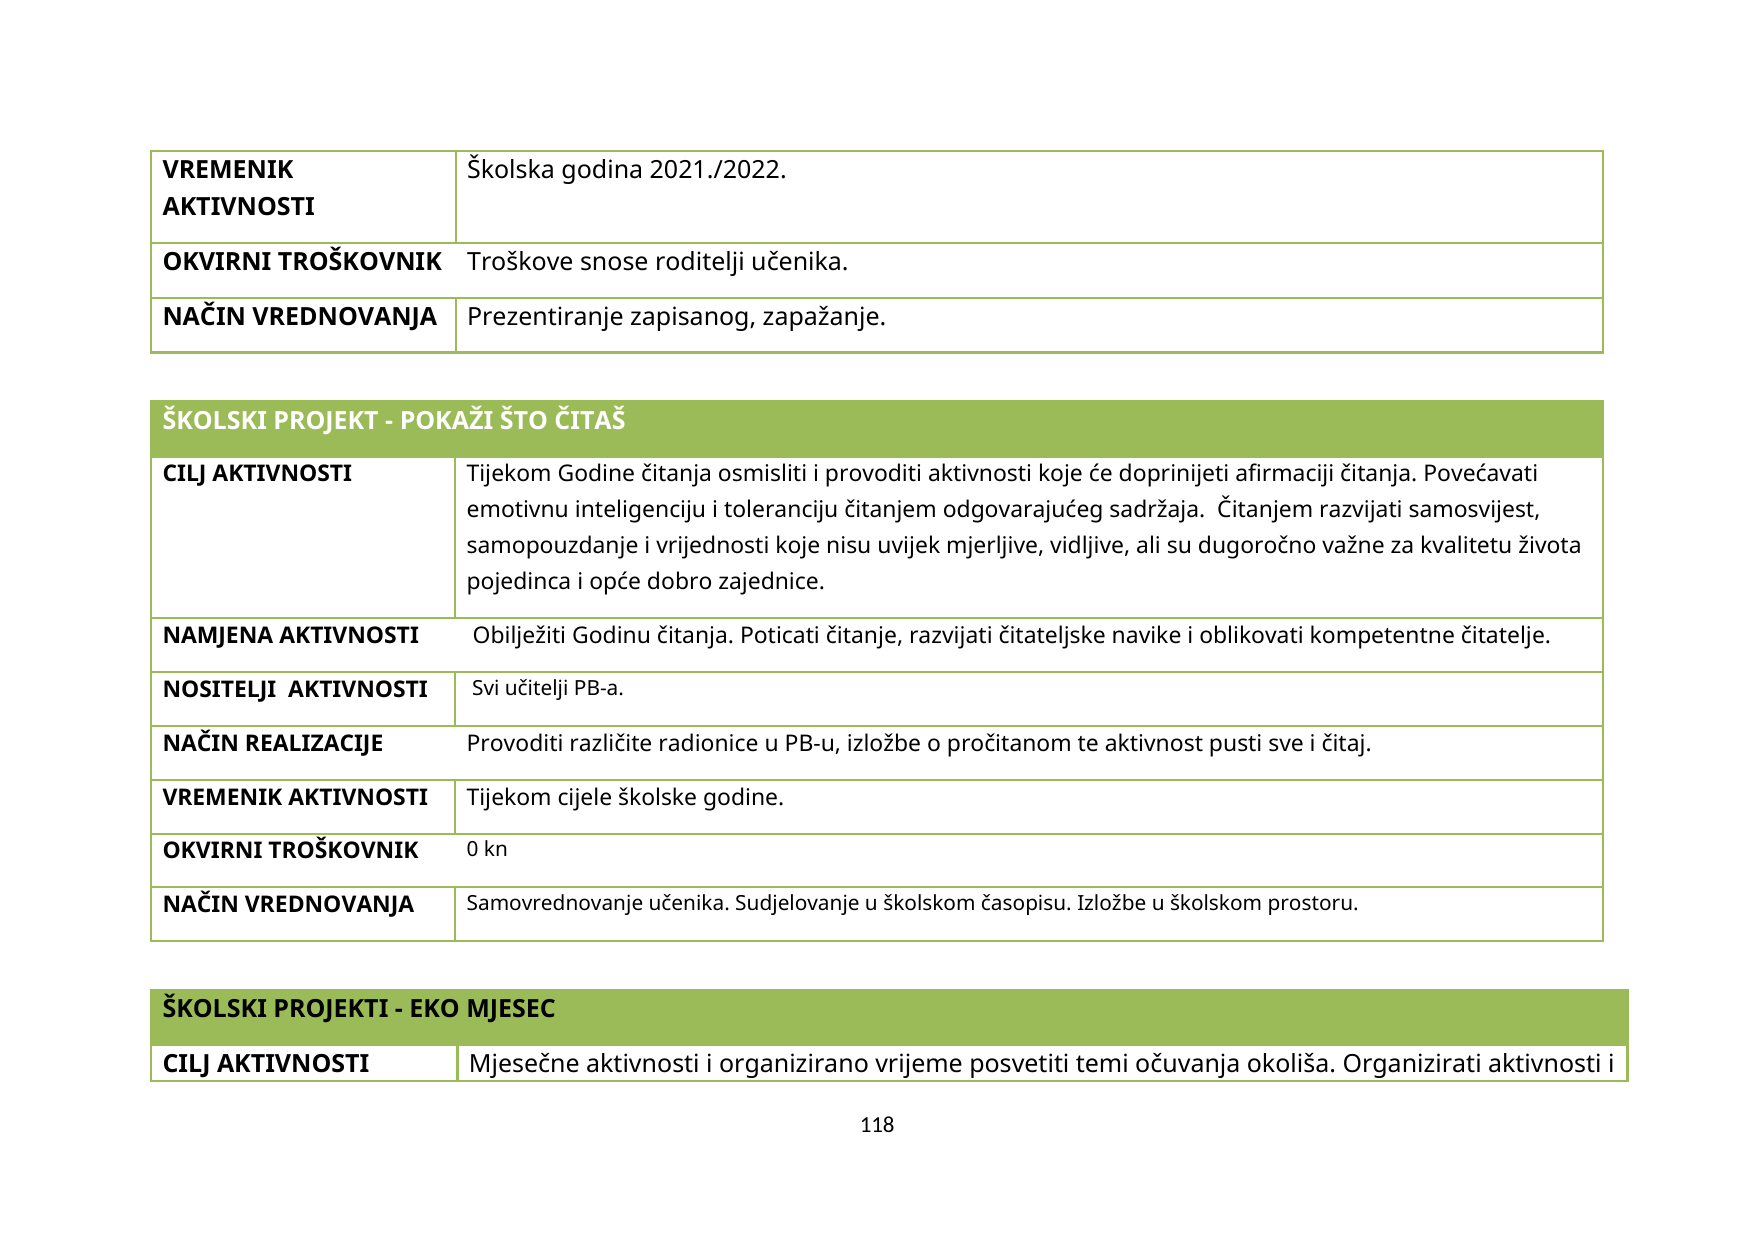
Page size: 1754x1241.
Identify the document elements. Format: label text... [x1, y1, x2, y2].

table_cell CILJ AKTIVNOSTI [152, 458, 454, 617]
table_cell 0 kn [455, 835, 1602, 886]
table_cell NAČIN VREDNOVANJA [152, 299, 455, 351]
table_cell Školska godina 2021./2022. [457, 152, 1602, 242]
table_header ŠKOLSKI PROJEKT - POKAŽI ŠTO ČITAŠ [152, 403, 1602, 455]
table_cell CILJ AKTIVNOSTI [152, 1046, 456, 1080]
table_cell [459, 1046, 1626, 1080]
table_cell Tijekom cijele školske godine. [456, 781, 1602, 832]
table_cell NAČIN VREDNOVANJA [152, 888, 454, 940]
table_cell Provoditi različite radionice u PB-u, izložbe o pročitanom te aktivnost pusti sve i čitaj. [455, 727, 1602, 778]
table_cell OKVIRNI TROŠKOVNIK [152, 835, 455, 886]
table_cell Svi učitelji PB-a. [456, 673, 1602, 725]
table_cell VREMENIK AKTIVNOSTI [152, 781, 454, 832]
table_cell Troškove snose roditelji učenika. [456, 244, 1602, 297]
table_cell VREMENIK AKTIVNOSTI [152, 152, 455, 242]
table_cell Tijekom Godine čitanja osmisliti i provoditi aktivnosti koje će doprinijeti afirmaciji čitanja. Povećavati emotivnu inteligenciju i toleranciju čitanjem odgovarajućeg sadržaja. Čitanjem razvijati samosvijest, samopouzdanje i vrijednosti koje nisu uvijek mjerljive, vidljive, ali su dugoročno važne za kvalitetu života pojedinca i opće dobro zajednice. [456, 458, 1602, 617]
table_cell OKVIRNI TROŠKOVNIK [152, 244, 456, 297]
table_cell NOSITELJI AKTIVNOSTI [152, 673, 454, 725]
table_cell NAMJENA AKTIVNOSTI [152, 619, 455, 671]
table_header ŠKOLSKI PROJEKTI - EKO MJESEC [152, 991, 1626, 1044]
table_cell Prezentiranje zapisanog, zapažanje. [457, 299, 1602, 351]
table_cell Obilježiti Godinu čitanja. Poticati čitanje, razvijati čitateljske navike i oblikovati kompetentne čitatelje. [455, 619, 1602, 671]
table_cell Samovrednovanje učenika. Sudjelovanje u školskom časopisu. Izložbe u školskom prostoru. [456, 888, 1602, 940]
table_cell NAČIN REALIZACIJE [152, 727, 455, 778]
